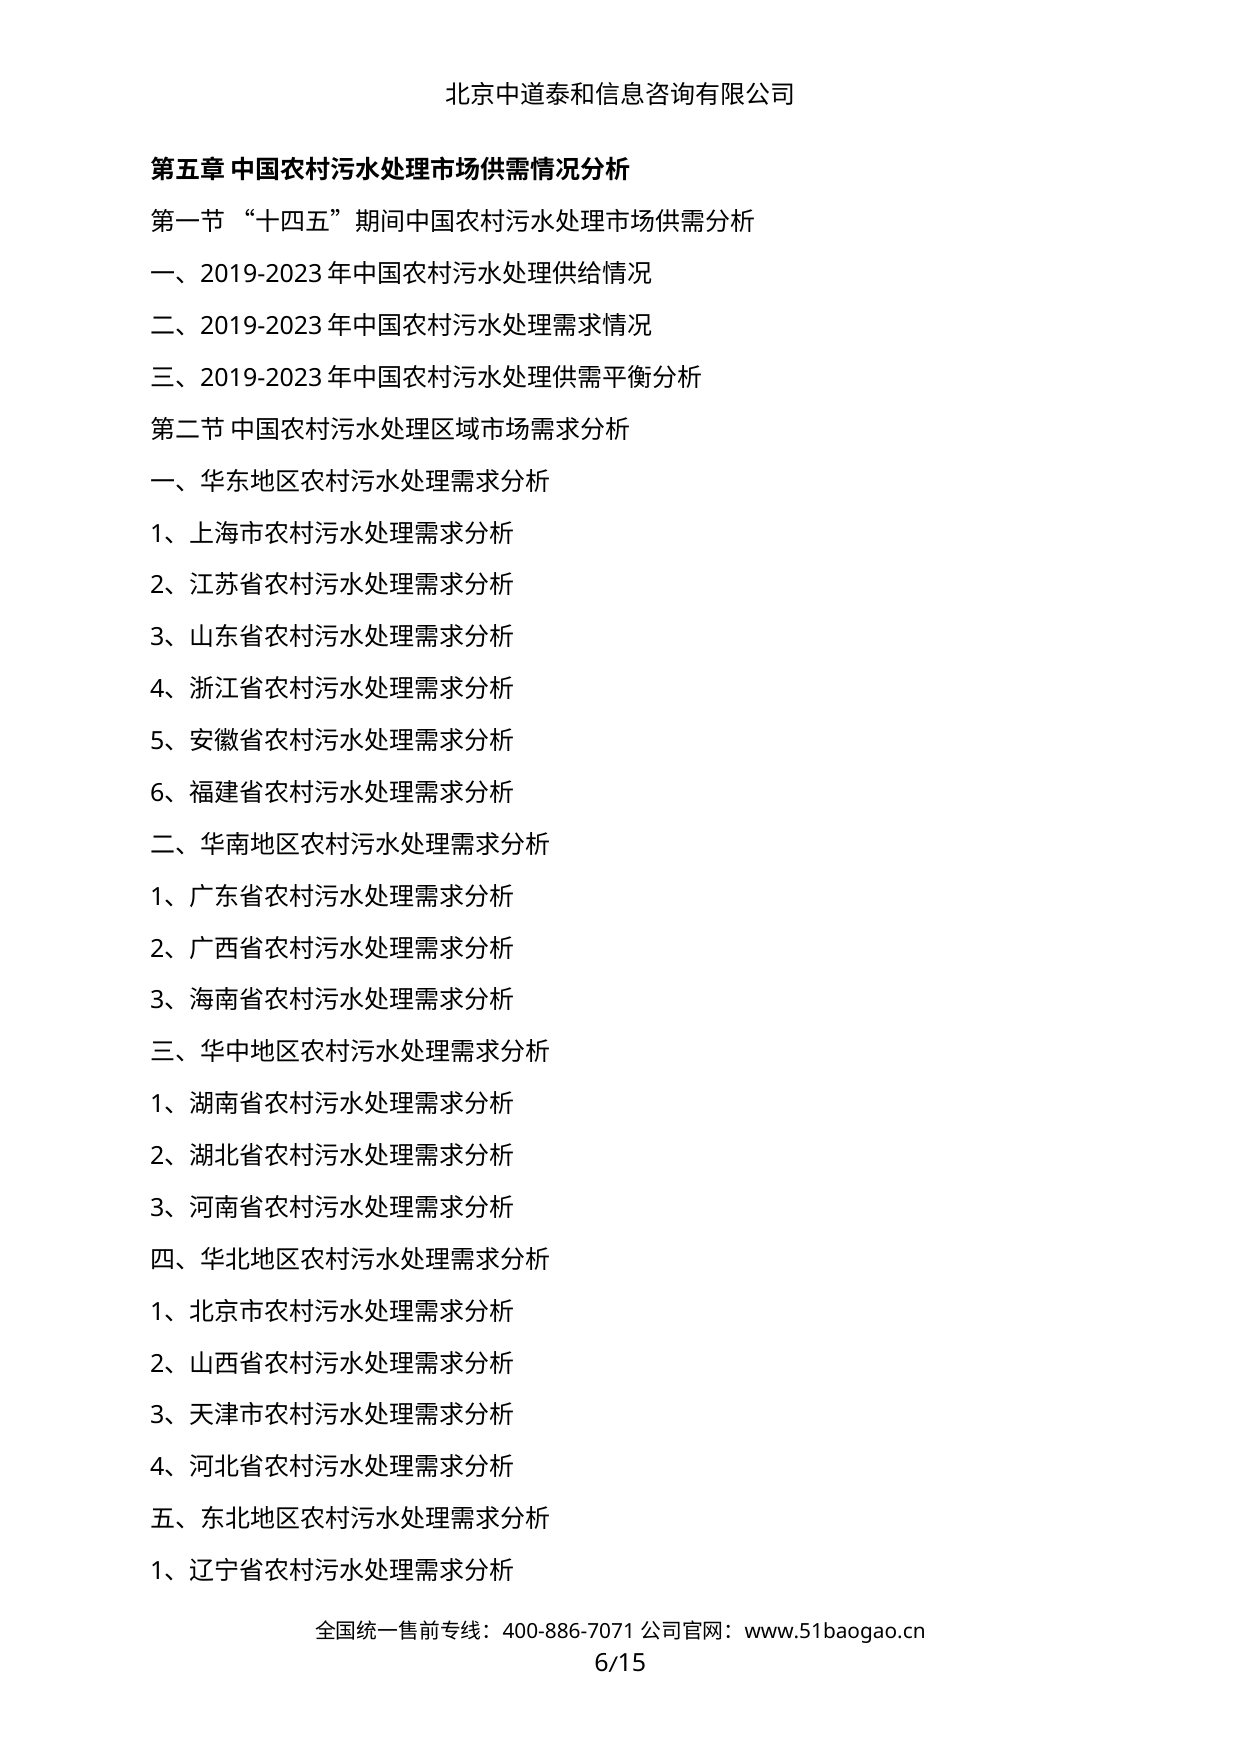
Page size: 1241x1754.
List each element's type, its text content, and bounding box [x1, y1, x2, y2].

text 2、山西省农村污水处理需求分析 [150, 1343, 1090, 1379]
text 五、东北地区农村污水处理需求分析 [150, 1499, 1090, 1535]
text 2、湖北省农村污水处理需求分析 [150, 1136, 1090, 1172]
text 二、2019-2023年中国农村污水处理需求情况 [150, 306, 1090, 342]
text 6、福建省农村污水处理需求分析 [150, 772, 1090, 809]
text 1、广东省农村污水处理需求分析 [150, 876, 1090, 912]
text 1、湖南省农村污水处理需求分析 [150, 1084, 1090, 1120]
text 3、天津市农村污水处理需求分析 [150, 1395, 1090, 1431]
text 3、河南省农村污水处理需求分析 [150, 1187, 1090, 1224]
text 2、广西省农村污水处理需求分析 [150, 928, 1090, 964]
text 四、华北地区农村污水处理需求分析 [150, 1239, 1090, 1276]
text 4、浙江省农村污水处理需求分析 [150, 669, 1090, 705]
text 第二节 中国农村污水处理区域市场需求分析 [150, 409, 1090, 446]
text 三、华中地区农村污水处理需求分析 [150, 1032, 1090, 1068]
text 2、江苏省农村污水处理需求分析 [150, 565, 1090, 601]
text 1、北京市农村污水处理需求分析 [150, 1291, 1090, 1327]
text 1、辽宁省农村污水处理需求分析 [150, 1551, 1090, 1587]
text 三、2019-2023年中国农村污水处理供需平衡分析 [150, 357, 1090, 394]
text 3、海南省农村污水处理需求分析 [150, 980, 1090, 1016]
text 一、2019-2023年中国农村污水处理供给情况 [150, 254, 1090, 290]
text 一、华东地区农村污水处理需求分析 [150, 461, 1090, 497]
text 二、华南地区农村污水处理需求分析 [150, 824, 1090, 861]
text 3、山东省农村污水处理需求分析 [150, 617, 1090, 653]
text 4、河北省农村污水处理需求分析 [150, 1447, 1090, 1483]
text 第五章 中国农村污水处理市场供需情况分析 [150, 150, 1090, 186]
text 5、安徽省农村污水处理需求分析 [150, 721, 1090, 757]
text 第一节 “十四五”期间中国农村污水处理市场供需分析 [150, 202, 1090, 238]
text 1、上海市农村污水处理需求分析 [150, 513, 1090, 549]
